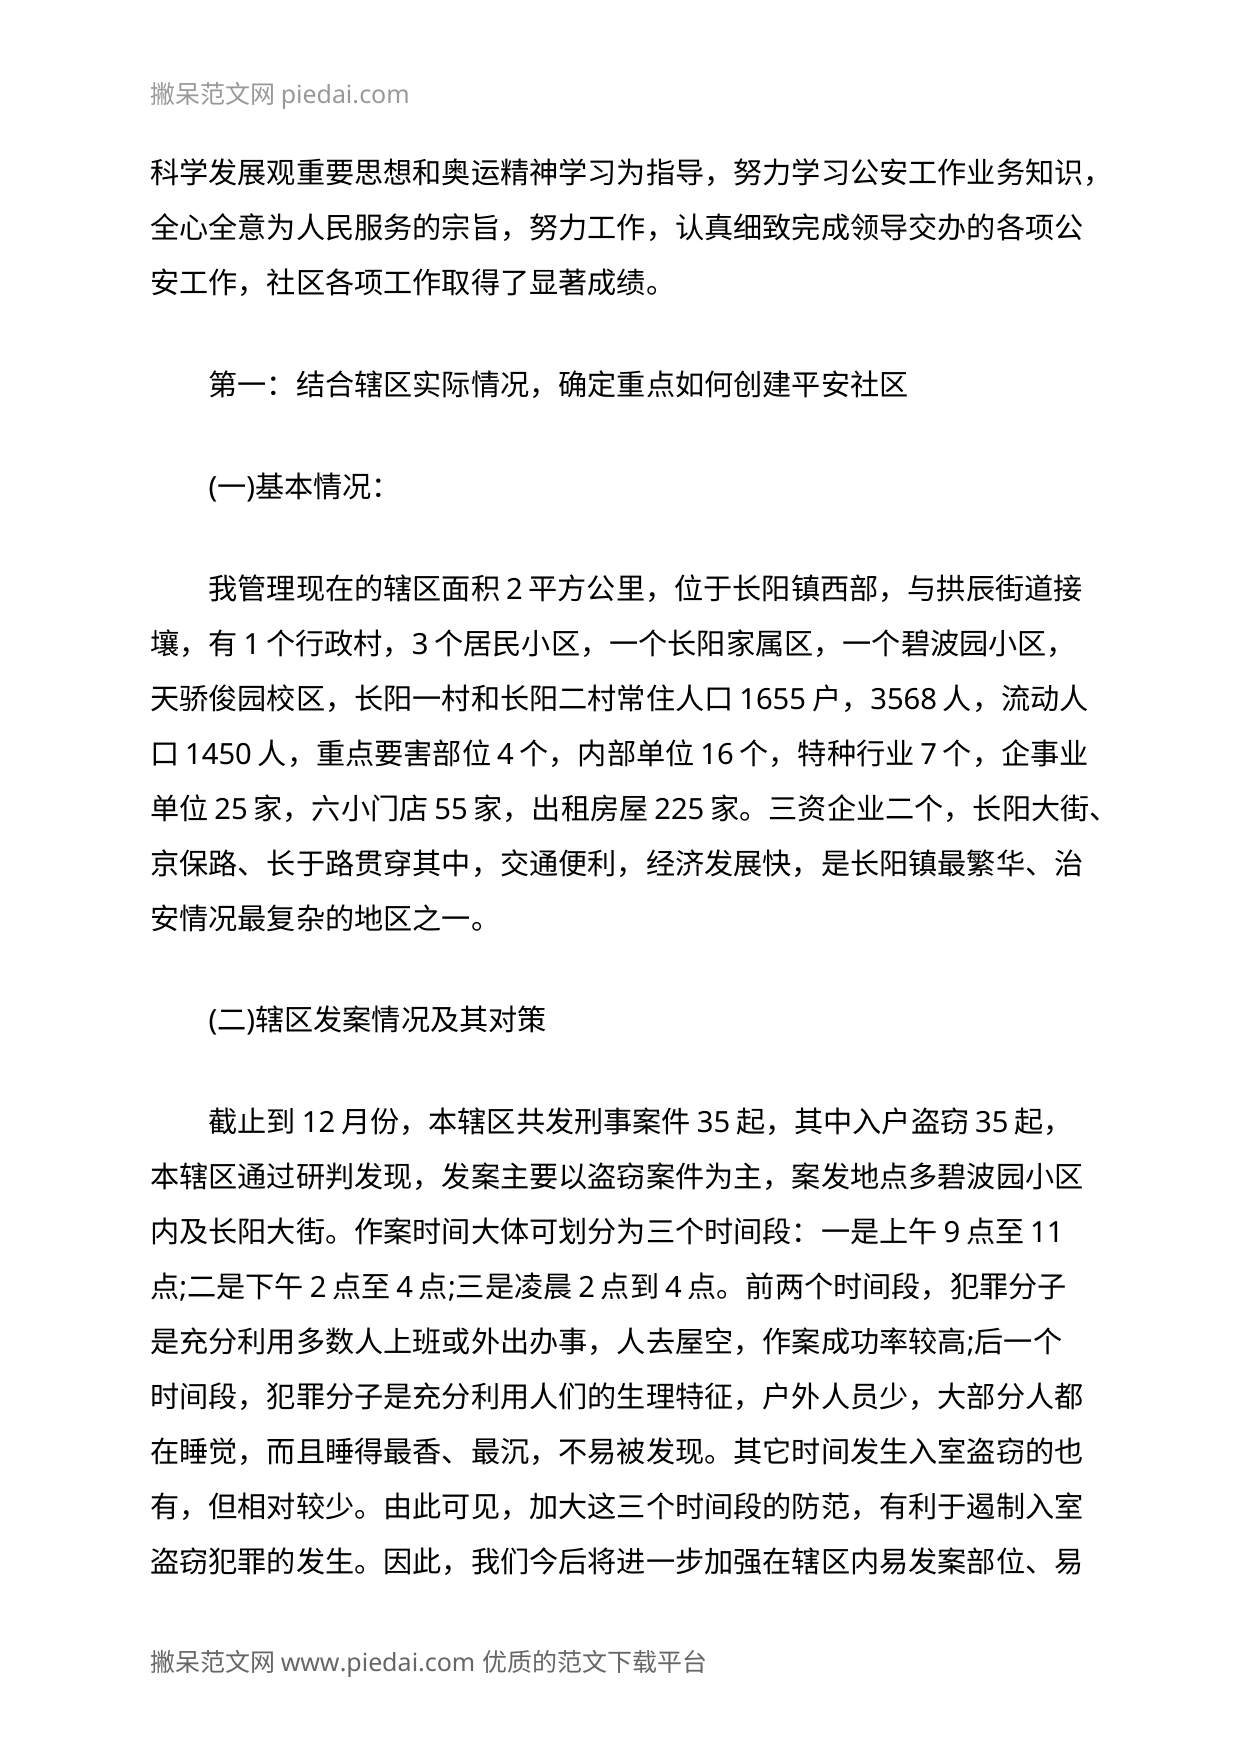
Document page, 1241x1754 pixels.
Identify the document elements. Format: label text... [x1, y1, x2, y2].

text 我管理现在的辖区面积2平方公里，位于长阳镇西部，与拱辰街道接壤，有1个行政村，3个居民小区，一个长阳家属区，一个碧波园小区，天骄俊园校区，长阳一村和长阳二村常住人口1655户，3568人，流动人口1450人，重点要害部位4个，内部单位16个，特种行业7个，企事业单位25家，六小门店55家，出租房屋225家。三资企业二个，长阳大街、京保路、长于路贯穿其中，交通便利，经济发展快，是长阳镇最繁华、治安情况最复杂的地区之一。 [150, 565, 1090, 937]
text (一)基本情况： [150, 463, 1090, 506]
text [150, 1099, 1090, 1581]
text 第一：结合辖区实际情况，确定重点如何创建平安社区 [150, 362, 1090, 404]
text (二)辖区发案情况及其对策 [150, 997, 1090, 1039]
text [150, 150, 1090, 302]
